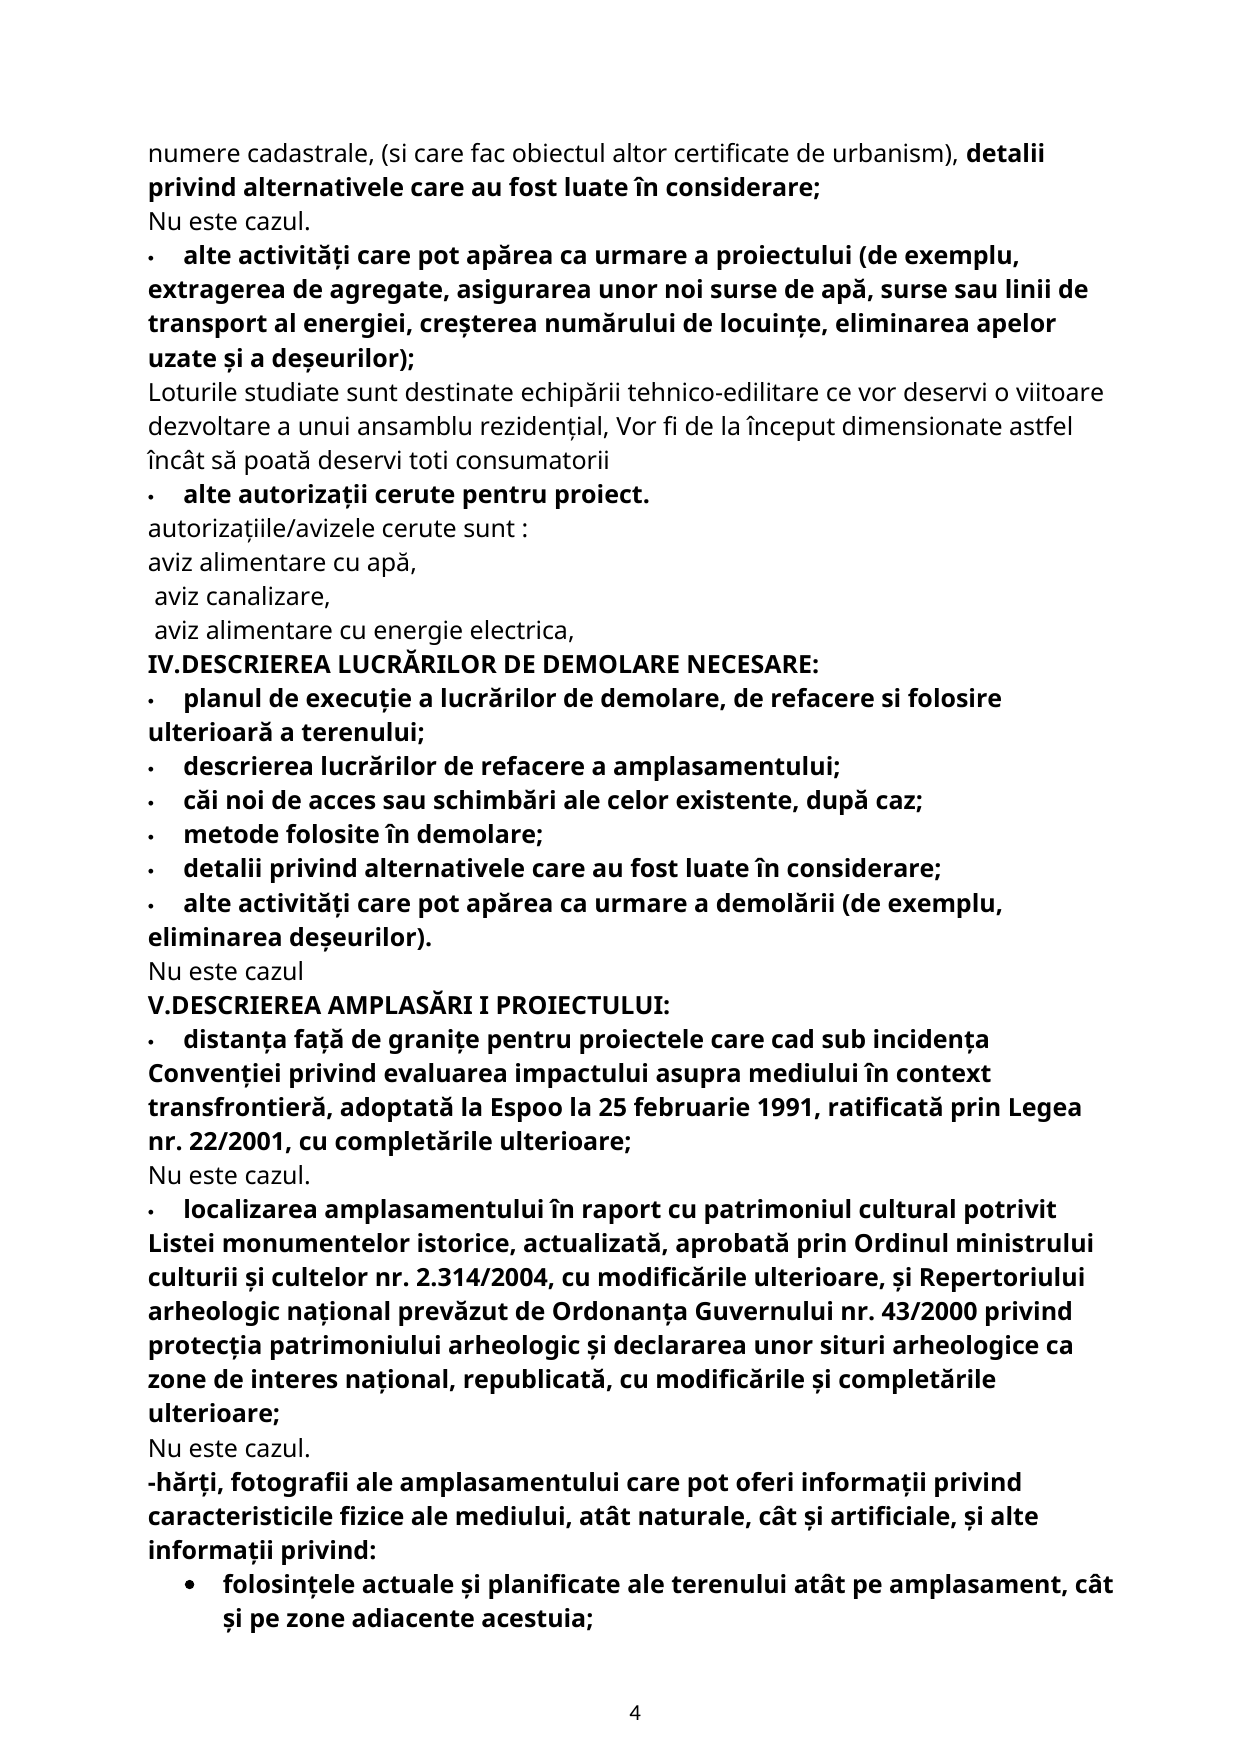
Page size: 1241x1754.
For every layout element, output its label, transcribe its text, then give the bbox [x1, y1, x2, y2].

list distanţa faţă de graniţe pentru proiectele care cad sub incidenţa Convenţiei privind evaluarea impactului asupra mediului în context transfrontieră, adoptată la Espoo la 25 februarie 1991, ratificată prin Legea nr. 22/2001, cu completările ulterioare; [148, 1021, 1122, 1158]
list folosinţele actuale şi planificate ale terenului atât pe amplasament, cât şi pe zone adiacente acestuia; [185, 1566, 1122, 1634]
list descrierea lucrărilor de refacere a amplasamentului; [148, 749, 1122, 783]
list localizarea amplasamentului în raport cu patrimoniul cultural potrivit Listei monumentelor istorice, actualizată, aprobată prin Ordinul ministrului culturii şi cultelor nr. 2.314/2004, cu modificările ulterioare, şi Repertoriului arheologic naţional prevăzut de Ordonanţa Guvernului nr. 43/2000 privind protecţia patrimoniului arheologic şi declararea unor situri arheologice ca zone de interes naţional, republicată, cu modificările şi completările ulterioare; [148, 1192, 1122, 1430]
text aviz canalizare, [148, 579, 1122, 613]
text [148, 136, 1122, 204]
list metode folosite în demolare; [148, 817, 1122, 851]
text Nu este cazul. [148, 1158, 1122, 1192]
list planul de execuţie a lucrărilor de demolare, de refacere si folosire ulterioară a terenului; [148, 681, 1122, 749]
list alte autorizaţii cerute pentru proiect. [148, 476, 1122, 511]
list detalii privind alternativele care au fost luate în considerare; [148, 851, 1122, 885]
text IV.DESCRIEREA LUCRĂRILOR DE DEMOLARE NECESARE: [148, 647, 1122, 681]
text Nu este cazul. [148, 1430, 1122, 1464]
text -hărţi, fotografii ale amplasamentului care pot oferi informaţii privind caracteristicile fizice ale mediului, atât naturale, cât şi artificiale, şi alte informaţii privind: [148, 1464, 1122, 1566]
text Nu este cazul [148, 953, 1122, 987]
text Nu este cazul. [148, 204, 1122, 238]
list alte activităţi care pot apărea ca urmare a proiectului (de exemplu, extragerea de agregate, asigurarea unor noi surse de apă, surse sau linii de transport al energiei, creşterea numărului de locuinţe, eliminarea apelor uzate şi a deşeurilor); [148, 238, 1122, 374]
list alte activităţi care pot apărea ca urmare a demolării (de exemplu, eliminarea deşeurilor). [148, 885, 1122, 953]
list căi noi de acces sau schimbări ale celor existente, după caz; [148, 783, 1122, 817]
text Loturile studiate sunt destinate echipării tehnico-edilitare ce vor deservi o viitoare dezvoltare a unui ansamblu rezidenţial, Vor fi de la început dimensionate astfel încât să poată deservi toti consumatorii [148, 374, 1122, 476]
text V.DESCRIEREA AMPLASĂRI I PROIECTULUI: [148, 987, 1122, 1021]
text autorizaţiile/avizele cerute sunt : [148, 511, 1122, 544]
text aviz alimentare cu energie electrica, [148, 613, 1122, 647]
text aviz alimentare cu apă, [148, 544, 1122, 579]
